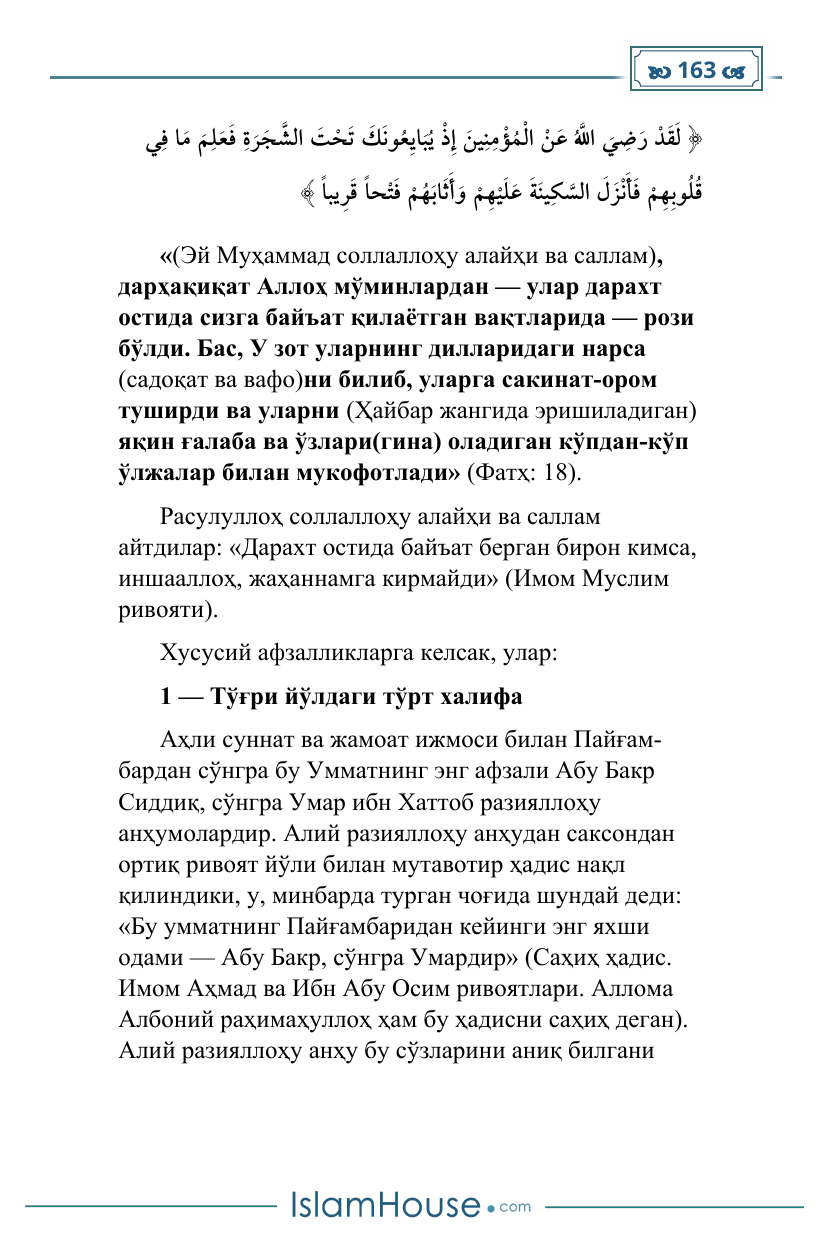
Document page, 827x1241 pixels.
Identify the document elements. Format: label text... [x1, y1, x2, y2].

text Хусусий афзалликларга келсак, улар: [118, 637, 709, 666]
text Расулуллоҳ соллаллоҳу алайҳи ва саллам айтдилар: «Дарахт остида байъат берган бирон кимса, иншааллоҳ, жаҳаннамга кирмайди» (Имом Муслим ривояти). [118, 501, 709, 623]
text «(Эй Муҳаммад соллаллоҳу алайҳи ва саллам), дарҳақиқат Аллоҳ мўминлардан — улар дарахт остида сизга байъат қилаётган вақтларида — рози бўлди. Бас, У зот уларнинг дилларидаги нарса (садоқат ва вафо)ни билиб, уларга сакинат-ором туширди ва уларни (Ҳайбар жангида эришиладиган) яқин ғалаба ва ўзлари(гина) оладиган кўпдан-кўп ўлжалар билан мукофотлади» (Фатҳ: 18). [118, 240, 709, 486]
picture [284, 1186, 805, 1224]
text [118, 724, 709, 1064]
subtitle 1 — Тўғри йўлдаги тўрт халифа [118, 681, 709, 710]
subtitle ﴿ لَقَدْ رَضِيَ اللَّهُ عَنْ الْمُؤْمِنِينَ إِذْ يُبَايِعُونَكَ تَحْتَ الشَّجَرَةِ فَعَلِمَ مَا فِي قُلُوبِهِمْ فَأَنْزَلَ السَّكِينَةَ عَلَيْهِمْ وَأَثَابَهُمْ فَتْحاً قَرِيباً ﴾ [130, 118, 703, 213]
picture [18, 1186, 277, 1223]
